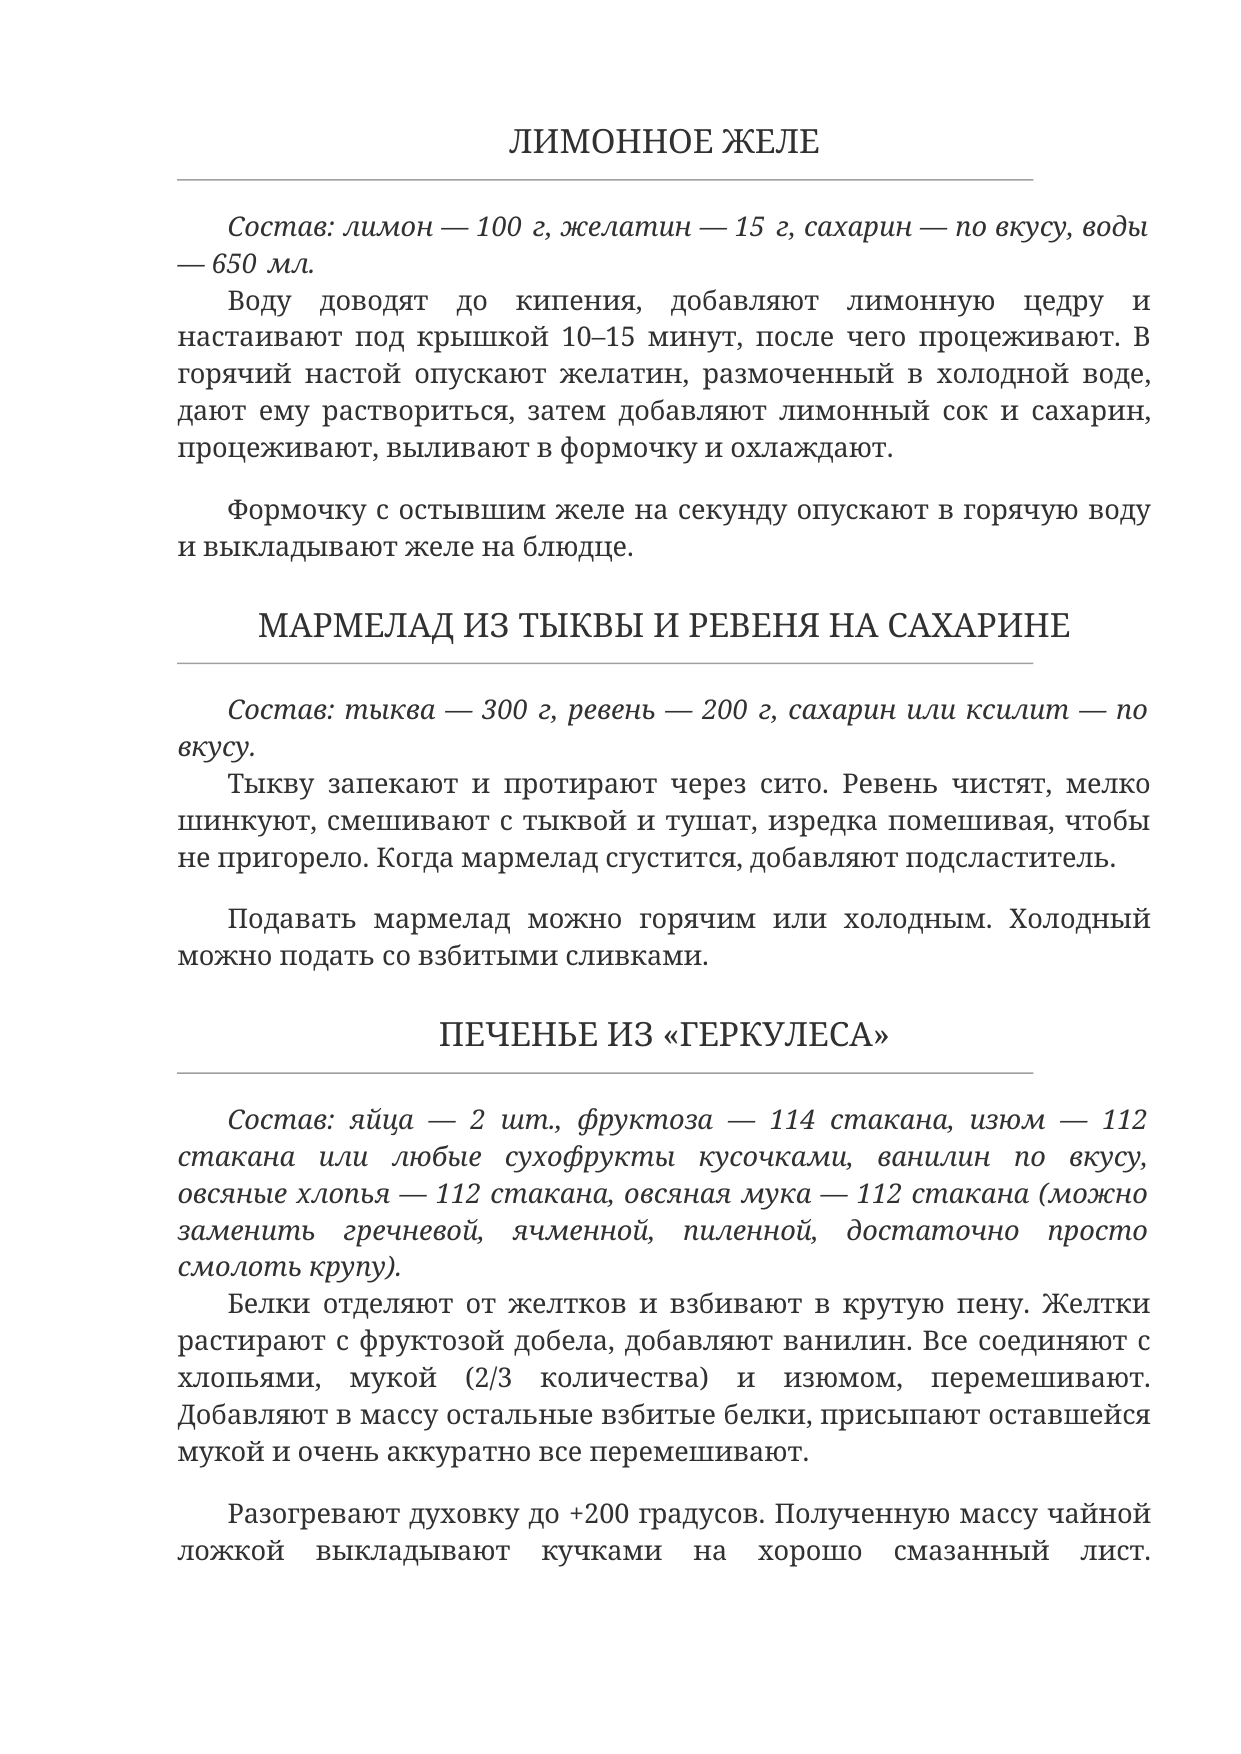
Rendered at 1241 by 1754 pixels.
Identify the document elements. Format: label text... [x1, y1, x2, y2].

text Тыкву запекают и протирают через сито. Ревень чистят, мелко шинкуют, смешивают с тыквой и тушат, изредка помешивая, чтобы не пригорело. Когда мармелад сгустится, добавляют подсластитель. [177, 764, 1152, 875]
text Подавать мармелад можно горячим или холодным. Холодный можно подать со взбитыми сливками. [177, 900, 1152, 974]
text МАРМЕЛАД ИЗ ТЫКВЫ И РЕВЕНЯ НА САХАРИНЕ [177, 602, 1152, 647]
text Состав: яйца — 2 шт., фруктоза — 114 стакана, изюм — 112 стакана или любые сухофрукты кусочками, ванилин по вкусу, овсяные хлопья — 112 стакана, овсяная мука — 112 стакана (можно заменить гречневой, ячменной, пиленной, достаточно просто смолоть крупу). [177, 1100, 1152, 1285]
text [177, 1494, 1152, 1568]
text Воду доводят до кипения, добавляют лимонную цедру и настаивают под крышкой 10–15 минут, после чего процеживают. В горячий настой опускают желатин, размоченный в холодной воде, дают ему раствориться, затем добавляют лимонный сок и сахарин, процеживают, выливают в формочку и охлаждают. [177, 281, 1152, 465]
text ЛИМОННОЕ ЖЕЛЕ [177, 118, 1152, 163]
text Состав: тыква — 300 г, ревень — 200 г, сахарин или ксилит — по вкусу. [177, 691, 1152, 764]
text Состав: лимон — 100 г, желатин — 15 г, сахарин — по вкусу, воды — 650 мл. [177, 207, 1152, 281]
text Формочку с остывшим желе на секунду опускают в горячую воду и выкладывают желе на блюдце. [177, 490, 1152, 564]
text Белки отделяют от желтков и взбивают в крутую пену. Желтки растирают с фруктозой добела, добавляют ванилин. Все соединяют с хлопьями, мукой (2/3 количества) и изюмом, перемешивают. Добавляют в массу остальные взбитые белки, присыпают оставшейся мукой и очень аккуратно все перемешивают. [177, 1285, 1152, 1469]
text ПЕЧЕНЬЕ ИЗ «ГЕРКУЛЕСА» [177, 1011, 1152, 1057]
